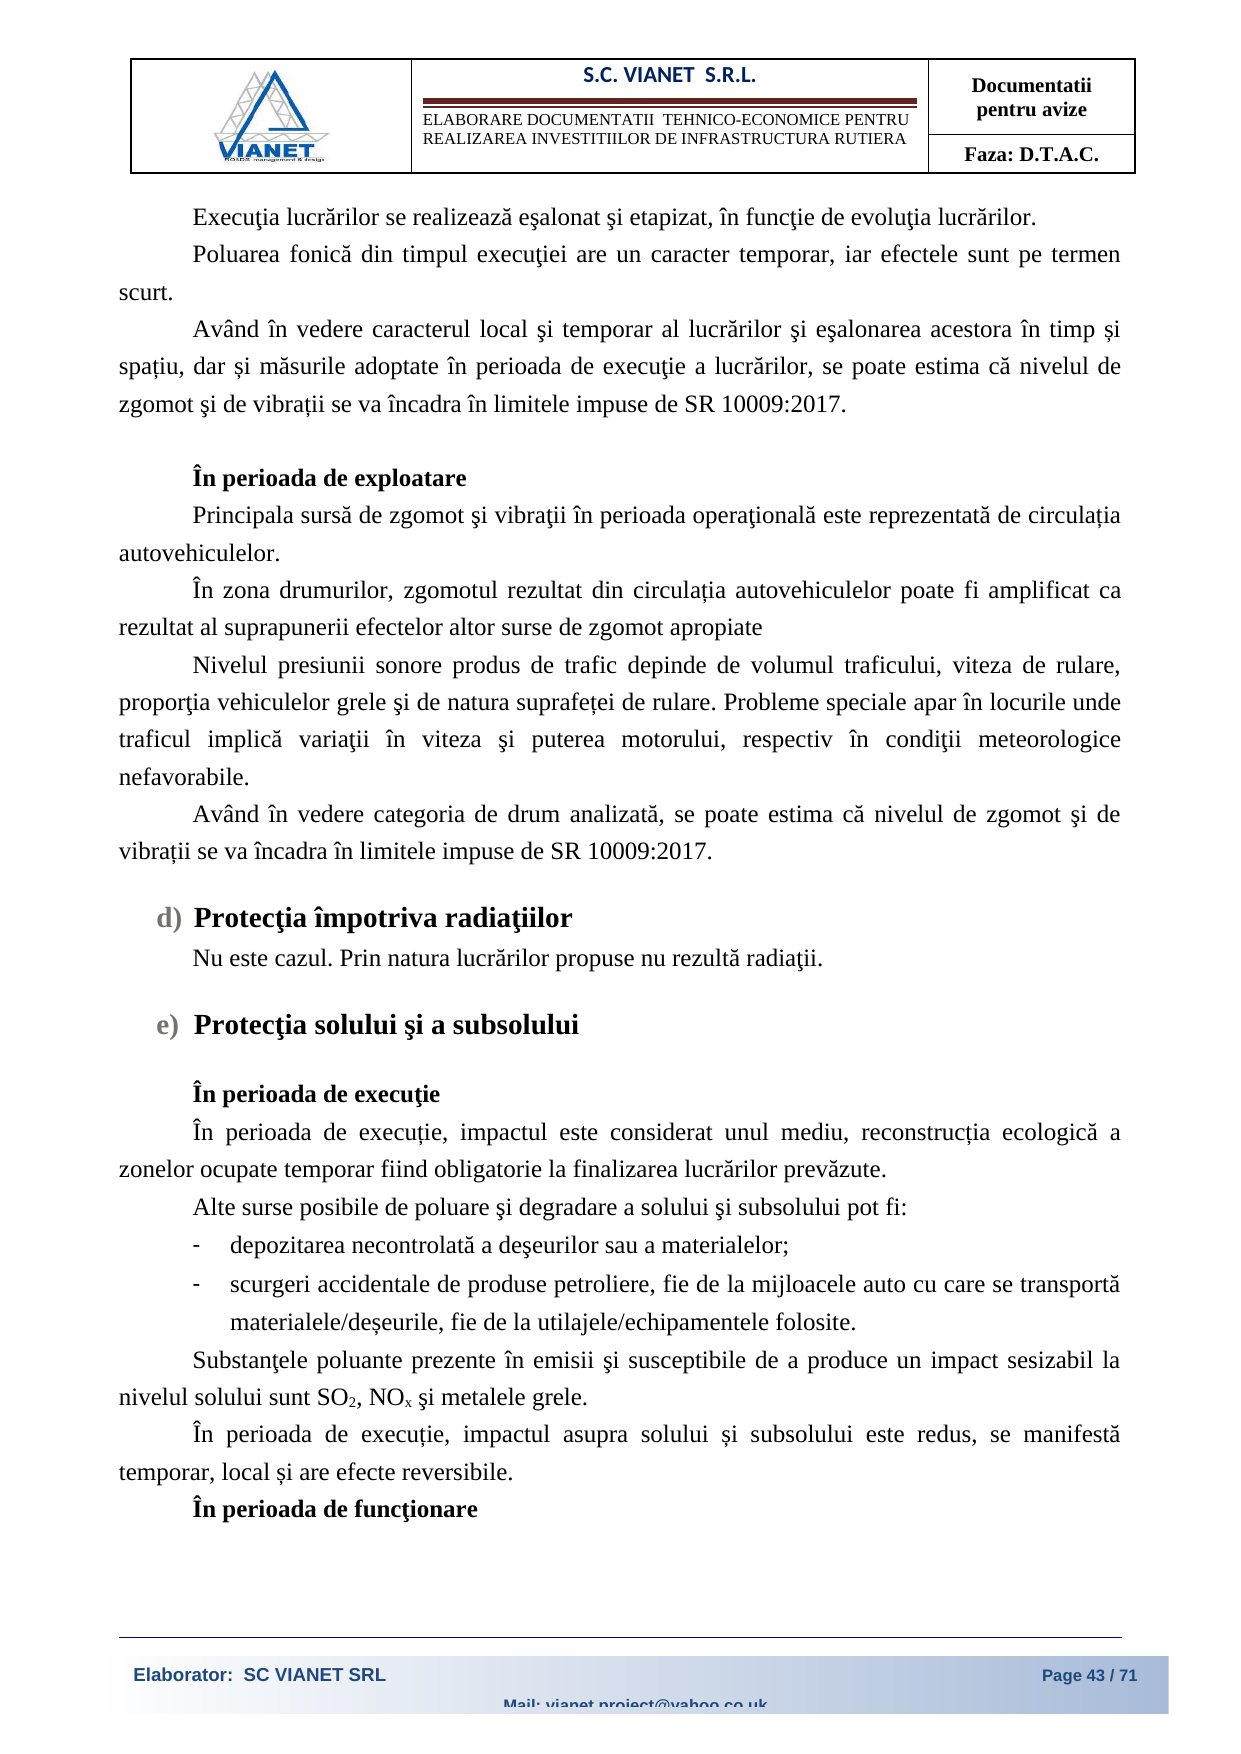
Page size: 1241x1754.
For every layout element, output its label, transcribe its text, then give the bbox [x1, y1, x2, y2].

text Execuţia lucrărilor se realizează eşalonat şi etapizat, în funcţie de evoluţia lucrărilor. [119, 202, 1122, 231]
text Substanţele poluante prezente în emisii şi susceptibile de a produce un impact sesizabil la nivelul solului sunt SO2, NOx şi metalele grele. [119, 1345, 1122, 1411]
text Având în vedere caracterul local şi temporar al lucrărilor şi eşalonarea acestora în timp și spațiu, dar și măsurile adoptate în perioada de execuţie a lucrărilor, se poate estima că nivelul de zgomot şi de vibrații se va încadra în limitele impuse de SR 10009:2017. [119, 314, 1122, 417]
subtitle Protecţia împotriva radiaţiilor [156, 900, 1122, 933]
text În perioada de exploatare [119, 463, 1122, 492]
list scurgeri accidentale de produse petroliere, fie de la mijloacele auto cu care se transportă materialele/deșeurile, fie de la utilajele/echipamentele folosite. [192, 1268, 1122, 1336]
text În perioada de funcţionare [119, 1494, 1122, 1523]
text Alte surse posibile de poluare şi degradare a solului şi subsolului pot fi: [119, 1192, 1122, 1220]
list depozitarea necontrolată a deşeurilor sau a materialelor; [192, 1229, 1122, 1259]
text În zona drumurilor, zgomotul rezultat din circulația autovehiculelor poate fi amplificat ca rezultat al suprapunerii efectelor altor surse de zgomot apropiate [119, 575, 1122, 641]
text Principala sursă de zgomot şi vibraţii în perioada operaţională este reprezentată de circulația autovehiculelor. [119, 501, 1122, 567]
text În perioada de execuţie [119, 1079, 1122, 1108]
text Având în vedere categoria de drum analizată, se poate estima că nivelul de zgomot şi de vibrații se va încadra în limitele impuse de SR 10009:2017. [119, 799, 1122, 865]
subtitle Protecţia solului şi a subsolului [156, 1007, 1122, 1041]
text În perioada de execuție, impactul este considerat unul mediu, reconstrucția ecologică a zonelor ocupate temporar fiind obligatorie la finalizarea lucrărilor prevăzute. [119, 1117, 1122, 1183]
list În perioada de execuție, impactul asupra solului și subsolului este redus, se manifestă temporar, local și are efecte reversibile. [119, 1419, 1122, 1485]
text Nivelul presiunii sonore produs de trafic depinde de volumul traficului, viteza de rulare, proporţia vehiculelor grele şi de natura suprafeței de rulare. Probleme speciale apar în locurile unde traficul implică variaţii în viteza şi puterea motorului, respectiv în condiţii meteorologice nefavorabile. [119, 650, 1122, 790]
text Nu este cazul. Prin natura lucrărilor propuse nu rezultă radiaţii. [119, 943, 1122, 972]
text Poluarea fonică din timpul execuţiei are un caracter temporar, iar efectele sunt pe termen scurt. [119, 239, 1122, 306]
picture [202, 68, 340, 164]
